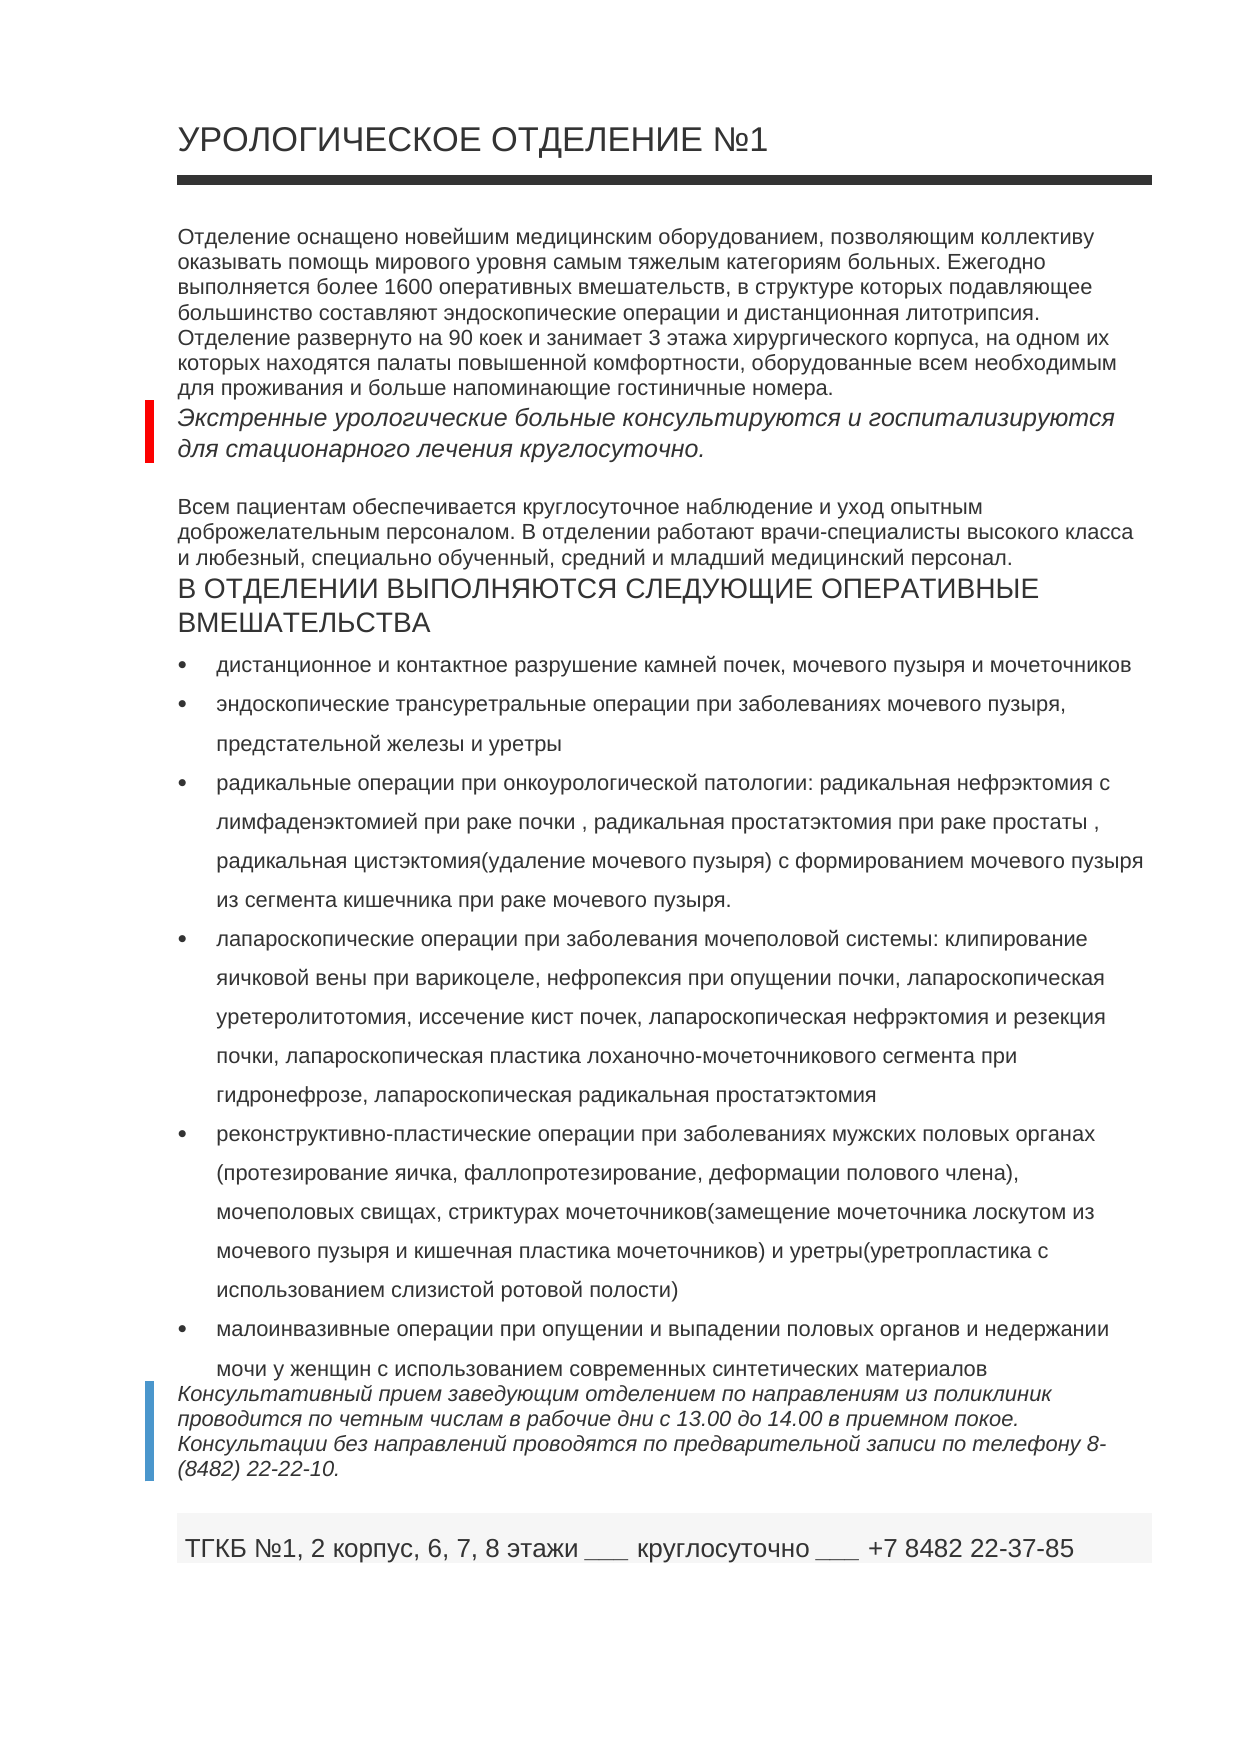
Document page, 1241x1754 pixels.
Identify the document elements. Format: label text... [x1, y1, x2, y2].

list эндоскопические трансуретральные операции при заболеваниях мочевого пузыря, предстательной железы и уретры [179, 677, 1152, 756]
text В ОТДЕЛЕНИИ ВЫПОЛНЯЮТСЯ СЛЕДУЮЩИЕ ОПЕРАТИВНЫЕ ВМЕШАТЕЛЬСТВА [177, 570, 1152, 638]
list радикальные операции при онкоурологической патологии: радикальная нефрэктомия с лимфаденэктомией при раке почки , радикальная простатэктомия при раке простаты , радикальная цистэктомия(удаление мочевого пузыря) с формированием мочевого пузыря из сегмента кишечника при раке мочевого пузыря. [179, 756, 1152, 912]
list дистанционное и контактное разрушение камней почек, мочевого пузыря и мочеточников [179, 638, 1152, 677]
list реконструктивно-пластические операции при заболеваниях мужских половых органах (протезирование яичка, фаллопротезирование, деформации полового члена), мочеполовых свищах, стриктурах мочеточников(замещение мочеточника лоскутом из мочевого пузыря и кишечная пластика мочеточников) и уретры(уретропластика с использованием слизистой ротовой полости) [179, 1107, 1152, 1302]
text Экстренные урологические больные консультируются и госпитализируются для стационарного лечения круглосуточно. [177, 400, 1152, 463]
text Отделение развернуто на 90 коек и занимает 3 этажа хирургического корпуса, на одном их которых находятся палаты повышенной комфортности, оборудованные всем необходимым для проживания и больше напоминающие гостиничные номера. [177, 325, 1152, 400]
list лапароскопические операции при заболевания мочеполовой системы: клипирование яичковой вены при варикоцеле, нефропексия при опущении почки, лапароскопическая уретеролитотомия, иссечение кист почек, лапароскопическая нефрэктомия и резекция почки, лапароскопическая пластика лоханочно-мочеточникового сегмента при гидронефрозе, лапароскопическая радикальная простатэктомия [179, 912, 1152, 1107]
text УРОЛОГИЧЕСКОЕ ОТДЕЛЕНИЕ №1 [177, 118, 1152, 175]
text Отделение оснащено новейшим медицинским оборудованием, позволяющим коллективу оказывать помощь мирового уровня самым тяжелым категориям больных. Ежегодно выполняется более 1600 оперативных вмешательств, в структуре которых подавляющее большинство составляют эндоскопические операции и дистанционная литотрипсия. [177, 224, 1152, 325]
text Всем пациентам обеспечивается круглосуточное наблюдение и уход опытным доброжелательным персоналом. В отделении работают врачи-специалисты высокого класса и любезный, специально обученный, средний и младший медицинский персонал. [177, 494, 1152, 570]
text Консультативный прием заведующим отделением по направлениям из поликлиник проводится по четным числам в рабочие дни с 13.00 до 14.00 в приемном покое. Консультации без направлений проводятся по предварительной записи по телефону 8-(8482) 22-22-10. [177, 1381, 1152, 1481]
list малоинвазивные операции при опущении и выпадении половых органов и недержании мочи у женщин с использованием современных синтетических материалов [179, 1302, 1152, 1381]
text ТГКБ №1, 2 корпус, 6, 7, 8 этажи ___ круглосуточно ___ +7 8482 22-37-85 [177, 1513, 1152, 1563]
